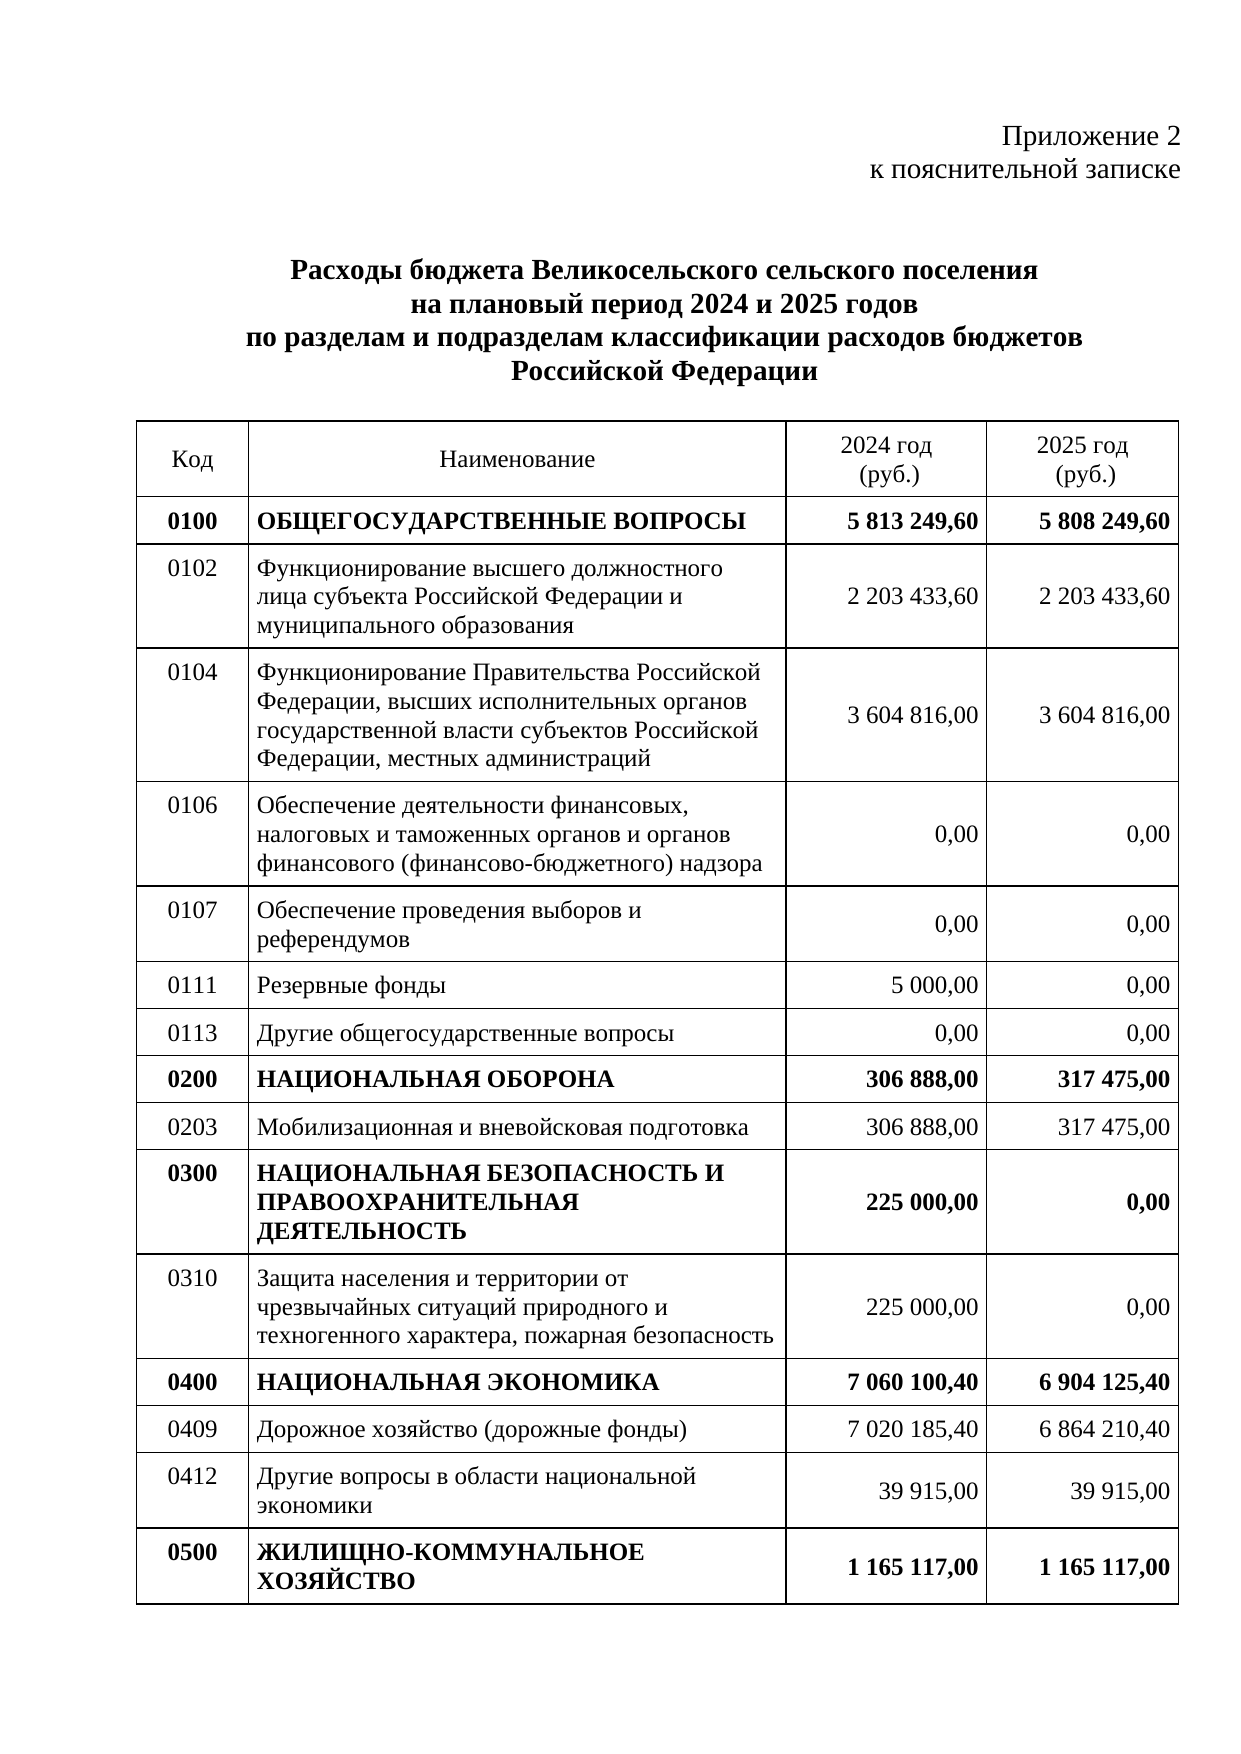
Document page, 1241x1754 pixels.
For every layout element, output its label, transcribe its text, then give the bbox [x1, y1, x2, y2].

table_cell 0200 [137, 1056, 248, 1102]
table_cell 0203 [137, 1103, 248, 1149]
text на плановый период 2024 и 2025 годов [148, 286, 1181, 319]
table_cell 7 060 100,40 [787, 1359, 986, 1404]
table_cell 3 604 816,00 [787, 649, 986, 781]
table_header [787, 422, 986, 496]
table_cell 39 915,00 [787, 1453, 986, 1527]
table_cell 306 888,00 [787, 1056, 986, 1102]
text к пояснительной записке [148, 152, 1181, 185]
table_cell Обеспечение проведения выборов и референдумов [249, 887, 785, 961]
table_cell Защита населения и территории от чрезвычайных ситуаций природного и техногенного характера, пожарная безопасность [249, 1255, 785, 1358]
table_cell 0,00 [987, 1009, 1178, 1055]
table_cell ЖИЛИЩНО-КОММУНАЛЬНОЕ ХОЗЯЙСТВО [249, 1529, 785, 1603]
table_cell 5 813 249,60 [787, 497, 986, 543]
table_header [137, 422, 248, 496]
table_cell 6 864 210,40 [987, 1406, 1178, 1452]
table_cell 0,00 [787, 782, 986, 885]
table_cell 225 000,00 [787, 1255, 986, 1358]
table_cell 0,00 [987, 1150, 1178, 1253]
table_cell 1 165 117,00 [787, 1529, 986, 1603]
table_cell 3 604 816,00 [987, 649, 1178, 781]
table_header [249, 422, 785, 496]
text Российской Федерации [148, 353, 1181, 386]
table_cell 5 808 249,60 [987, 497, 1178, 543]
text Приложение 2 [148, 118, 1181, 152]
table_cell 0,00 [787, 1009, 986, 1055]
table_cell 317 475,00 [987, 1056, 1178, 1102]
text по разделам и подразделам классификации расходов бюджетов [148, 319, 1181, 353]
table_cell 317 475,00 [987, 1103, 1178, 1149]
table_cell 0113 [137, 1009, 248, 1055]
table_cell НАЦИОНАЛЬНАЯ ОБОРОНА [249, 1056, 785, 1102]
table_cell 225 000,00 [787, 1150, 986, 1253]
table_cell 306 888,00 [787, 1103, 986, 1149]
table_cell 0400 [137, 1359, 248, 1404]
table_cell Другие вопросы в области национальной экономики [249, 1453, 785, 1527]
table_cell НАЦИОНАЛЬНАЯ БЕЗОПАСНОСТЬ И ПРАВООХРАНИТЕЛЬНАЯ ДЕЯТЕЛЬНОСТЬ [249, 1150, 785, 1253]
table_cell 0500 [137, 1529, 248, 1603]
table_cell 5 000,00 [787, 962, 986, 1008]
table_cell 7 020 185,40 [787, 1406, 986, 1452]
table_cell Дорожное хозяйство (дорожные фонды) [249, 1406, 785, 1452]
table_cell 0300 [137, 1150, 248, 1253]
table_cell 0,00 [987, 1255, 1178, 1358]
table_header [987, 422, 1178, 496]
table_cell Функционирование Правительства Российской Федерации, высших исполнительных органов государственной власти субъектов Российской Федерации, местных администраций [249, 649, 785, 781]
table_cell 0,00 [987, 962, 1178, 1008]
table_cell 0310 [137, 1255, 248, 1358]
table_cell 6 904 125,40 [987, 1359, 1178, 1404]
table_cell 1 165 117,00 [987, 1529, 1178, 1603]
table_cell ОБЩЕГОСУДАРСТВЕННЫЕ ВОПРОСЫ [249, 497, 785, 543]
table_cell 39 915,00 [987, 1453, 1178, 1527]
table_cell 0104 [137, 649, 248, 781]
table_cell 0111 [137, 962, 248, 1008]
table_cell НАЦИОНАЛЬНАЯ ЭКОНОМИКА [249, 1359, 785, 1404]
table_cell Другие общегосударственные вопросы [249, 1009, 785, 1055]
table_cell 2 203 433,60 [987, 545, 1178, 647]
table_cell 0102 [137, 545, 248, 647]
text Расходы бюджета Великосельского сельского поселения [148, 252, 1181, 286]
table_cell 0106 [137, 782, 248, 885]
table_cell Обеспечение деятельности финансовых, налоговых и таможенных органов и органов финансового (финансово-бюджетного) надзора [249, 782, 785, 885]
table_cell 0,00 [987, 782, 1178, 885]
table_cell 2 203 433,60 [787, 545, 986, 647]
table_cell 0,00 [787, 887, 986, 961]
table_cell 0107 [137, 887, 248, 961]
table_cell Резервные фонды [249, 962, 785, 1008]
table_cell Мобилизационная и вневойсковая подготовка [249, 1103, 785, 1149]
table_cell 0409 [137, 1406, 248, 1452]
table_cell 0412 [137, 1453, 248, 1527]
table_cell Функционирование высшего должностного лица субъекта Российской Федерации и муниципального образования [249, 545, 785, 647]
table_cell 0100 [137, 497, 248, 543]
table_cell 0,00 [987, 887, 1178, 961]
